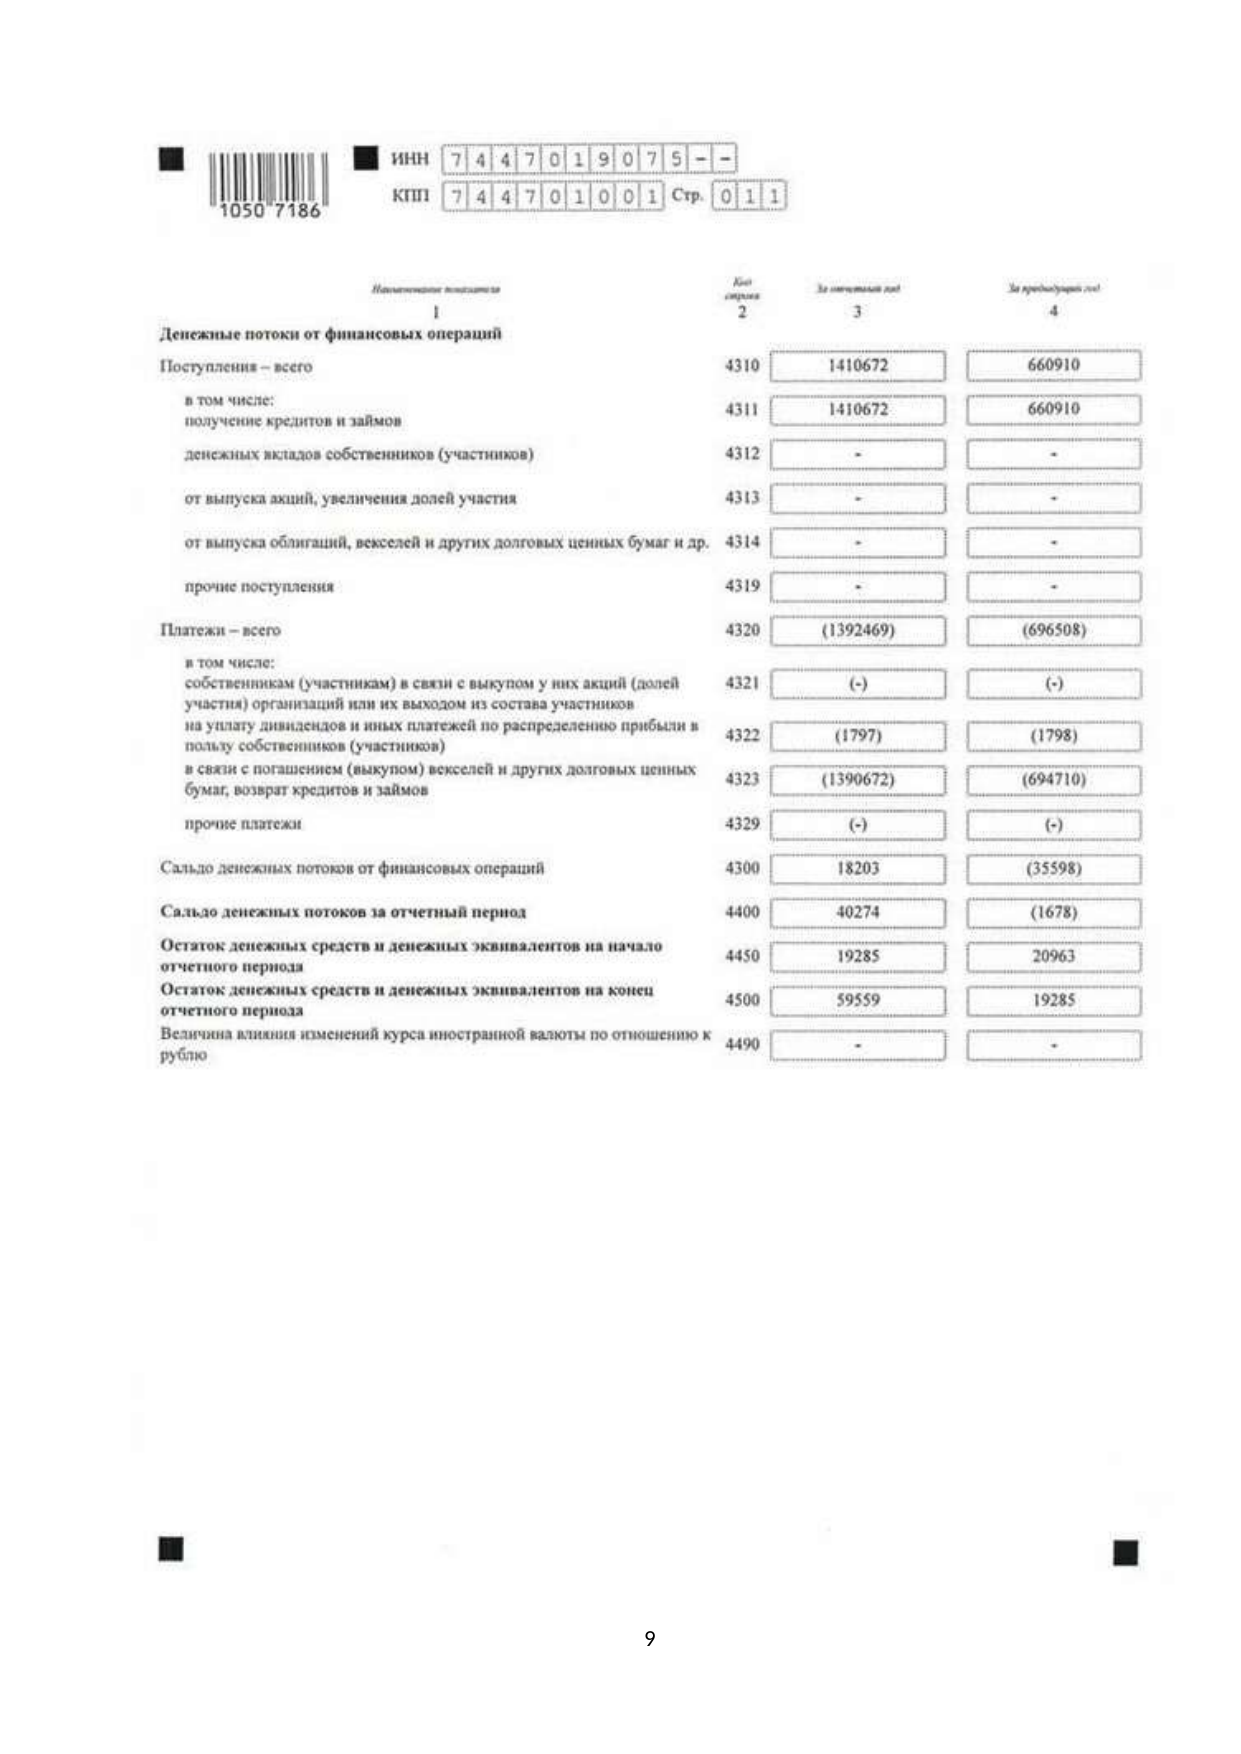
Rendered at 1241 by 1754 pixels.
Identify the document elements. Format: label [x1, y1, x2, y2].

picture [118, 118, 1191, 1624]
